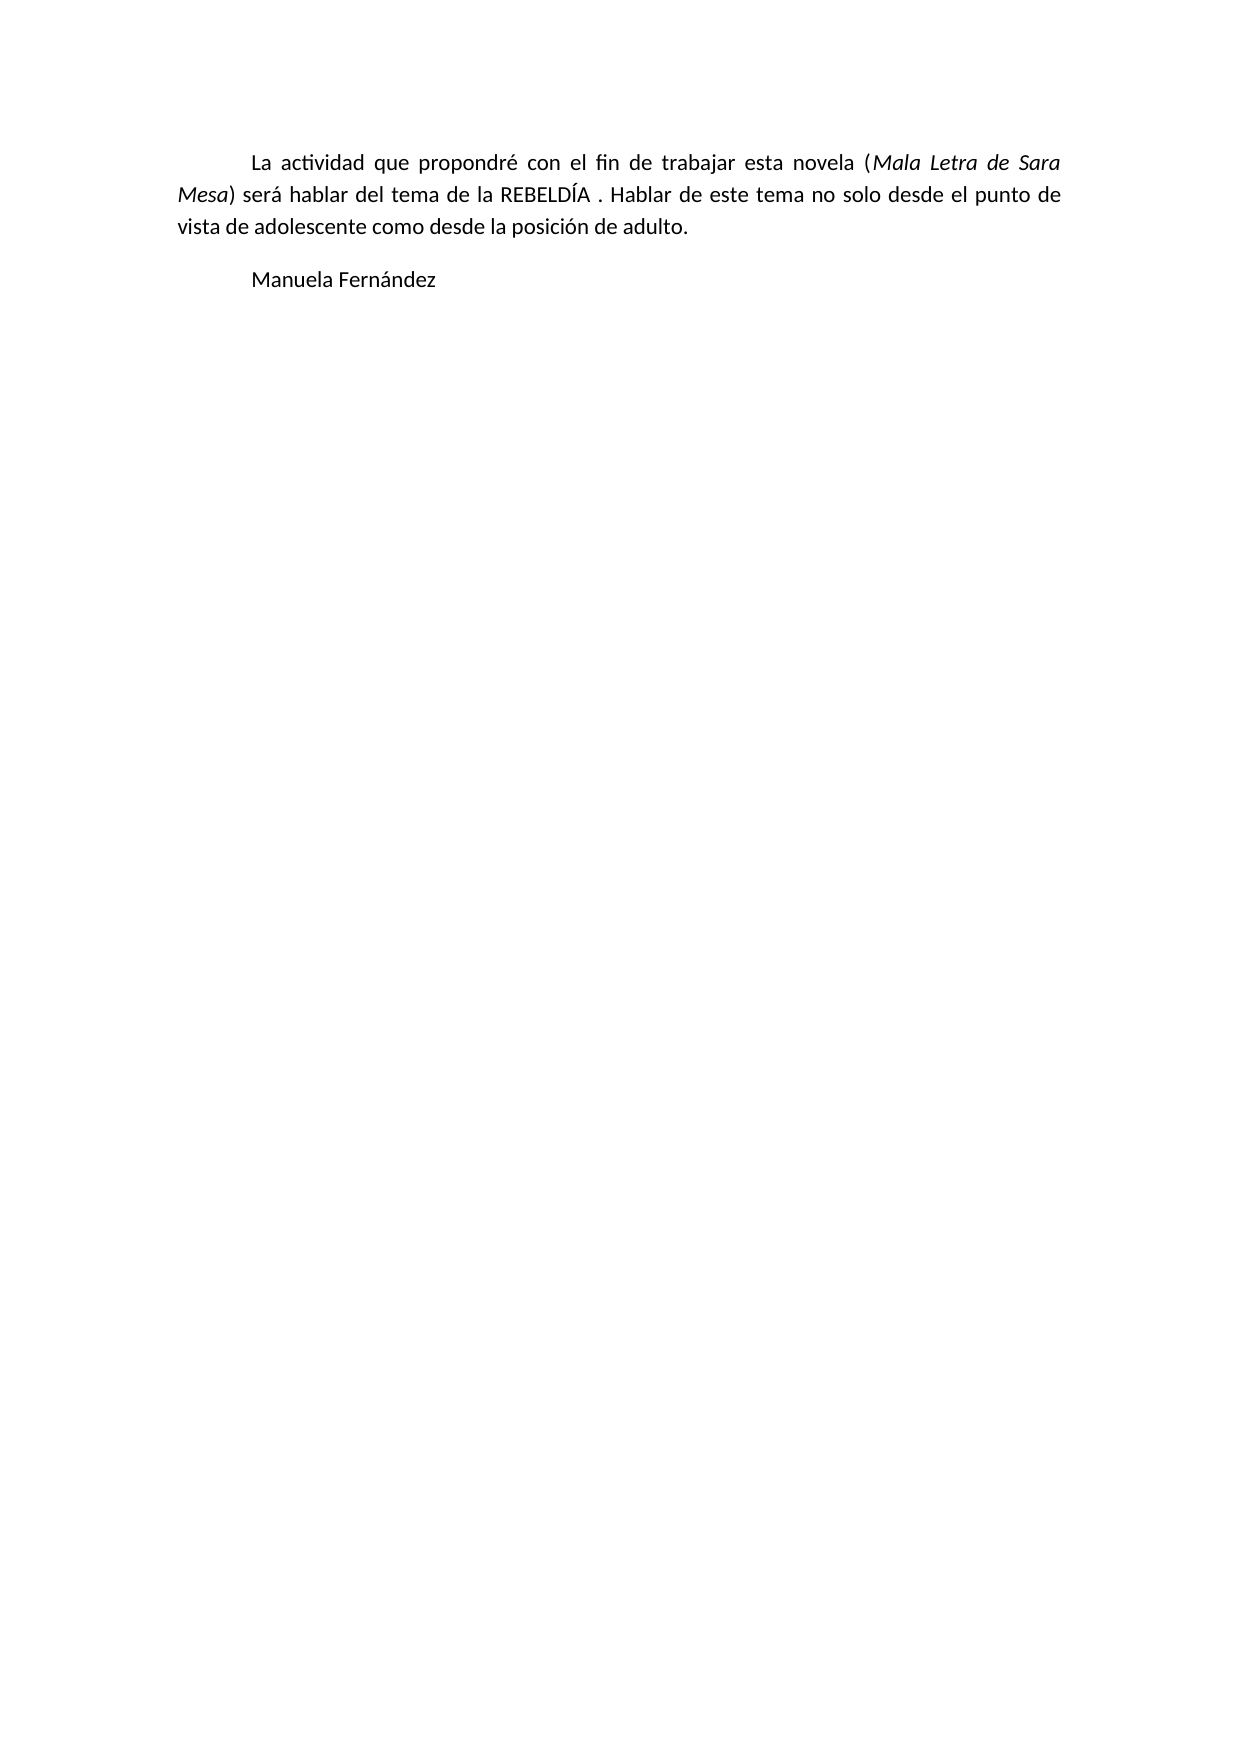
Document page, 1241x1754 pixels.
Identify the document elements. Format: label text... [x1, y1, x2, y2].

text La actividad que propondré con el fin de trabajar esta novela (Mala Letra de Sara Mesa) será hablar del tema de la REBELDÍA . Hablar de este tema no solo desde el punto de vista de adolescente como desde la posición de adulto. [177, 148, 1063, 240]
text Manuela Fernández [177, 265, 1063, 293]
